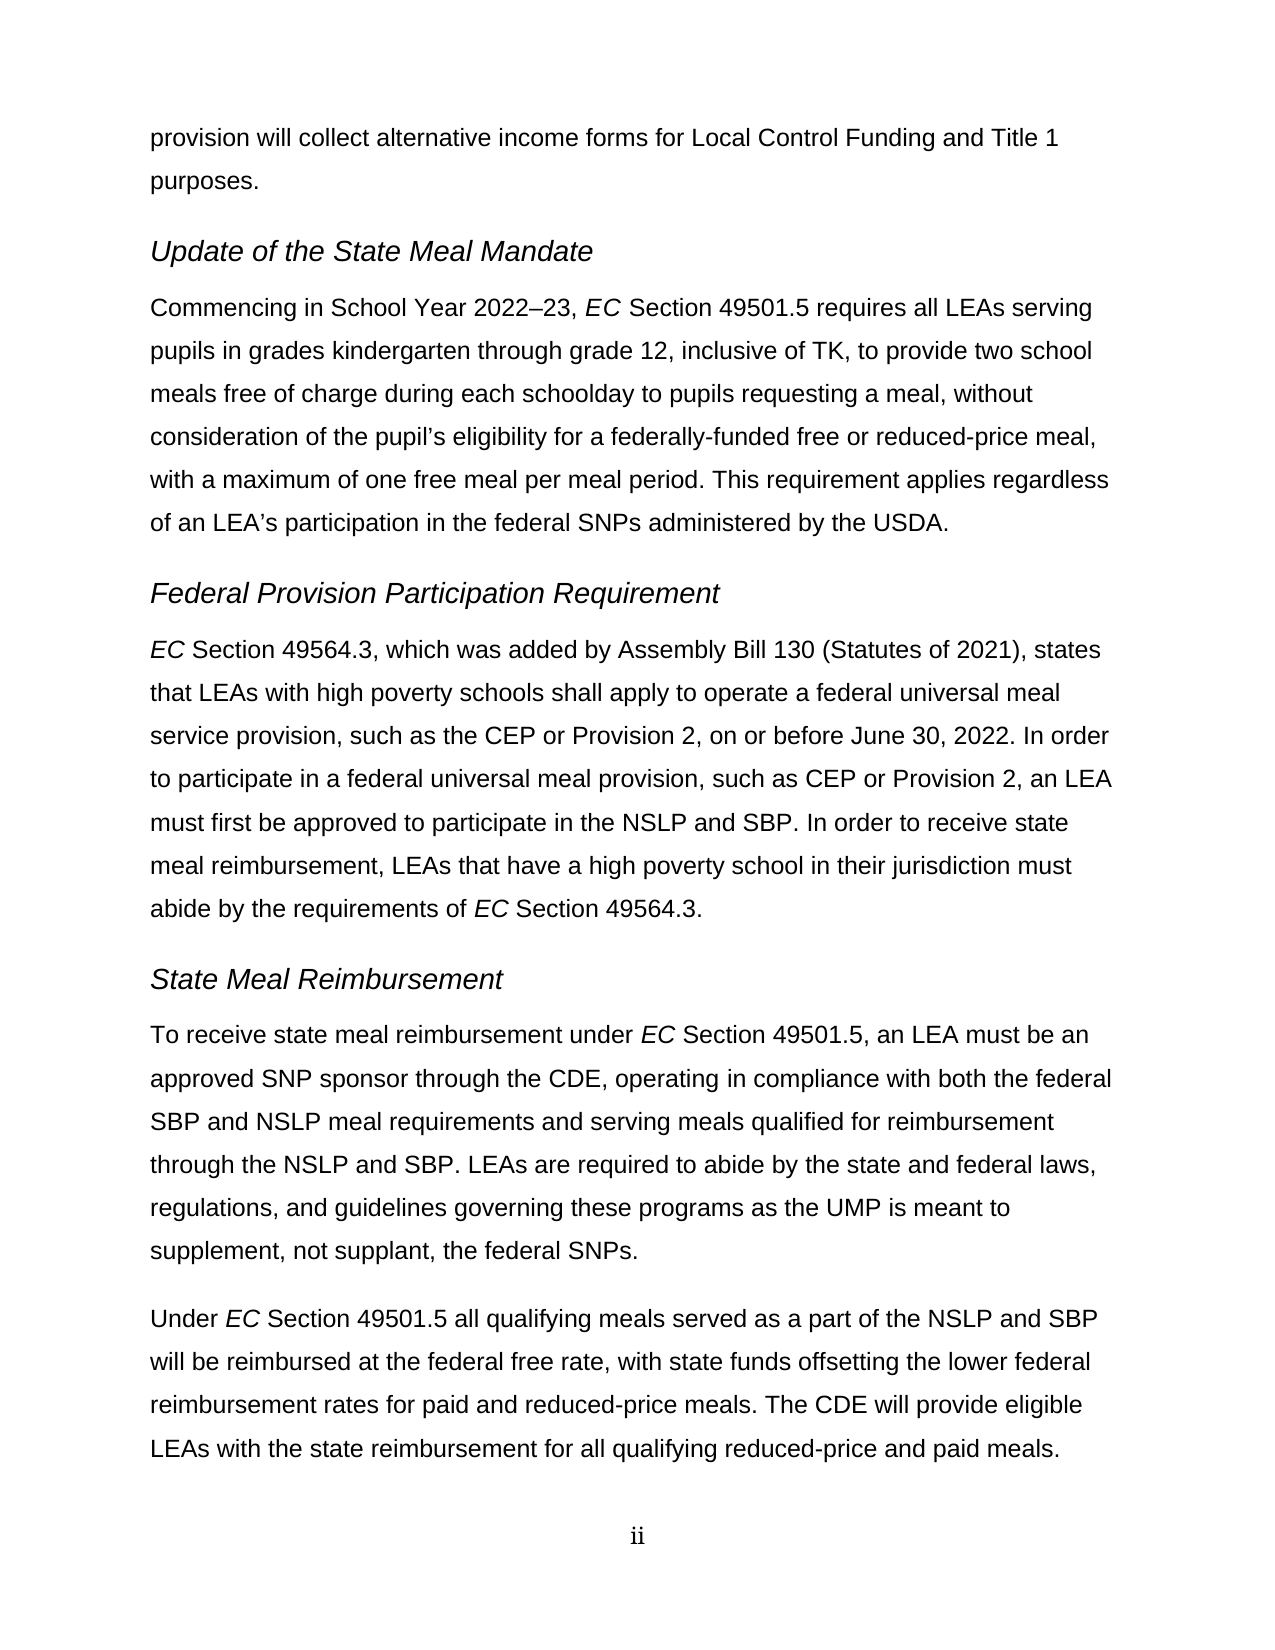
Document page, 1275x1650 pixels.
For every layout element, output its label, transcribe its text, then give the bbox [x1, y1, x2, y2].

text Update of the State Meal Mandate [150, 234, 1125, 268]
text To receive state meal reimbursement under EC Section 49501.5, an LEA must be an approved SNP sponsor through the CDE, operating in compliance with both the federal SBP and NSLP meal requirements and serving meals qualified for reimbursement through the NSLP and SBP. LEAs are required to abide by the state and federal laws, regulations, and guidelines governing these programs as the UMP is meant to supplement, not supplant, the federal SNPs. [150, 1020, 1125, 1265]
text Federal Provision Participation Requirement [150, 576, 1125, 610]
text Commencing in School Year 2022–23, EC Section 49501.5 requires all LEAs serving pupils in grades kindergarten through grade 12, inclusive of TK, to provide two school meals free of charge during each schoolday to pupils requesting a meal, without consideration of the pupil’s eligibility for a federally-funded free or reduced-price meal, with a maximum of one free meal per meal period. This requirement applies regardless of an LEA’s participation in the federal SNPs administered by the USDA. [150, 293, 1125, 537]
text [150, 123, 1125, 195]
text EC Section 49564.3, which was added by Assembly Bill 130 (Statutes of 2021), states that LEAs with high poverty schools shall apply to operate a federal universal meal service provision, such as the CEP or Provision 2, on or before June 30, 2022. In order to participate in a federal universal meal provision, such as CEP or Provision 2, an LEA must first be approved to participate in the NSLP and SBP. In order to receive state meal reimbursement, LEAs that have a high poverty school in their jurisdiction must abide by the requirements of EC Section 49564.3. [150, 635, 1125, 922]
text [150, 1304, 1125, 1462]
text State Meal Reimbursement [150, 962, 1125, 995]
